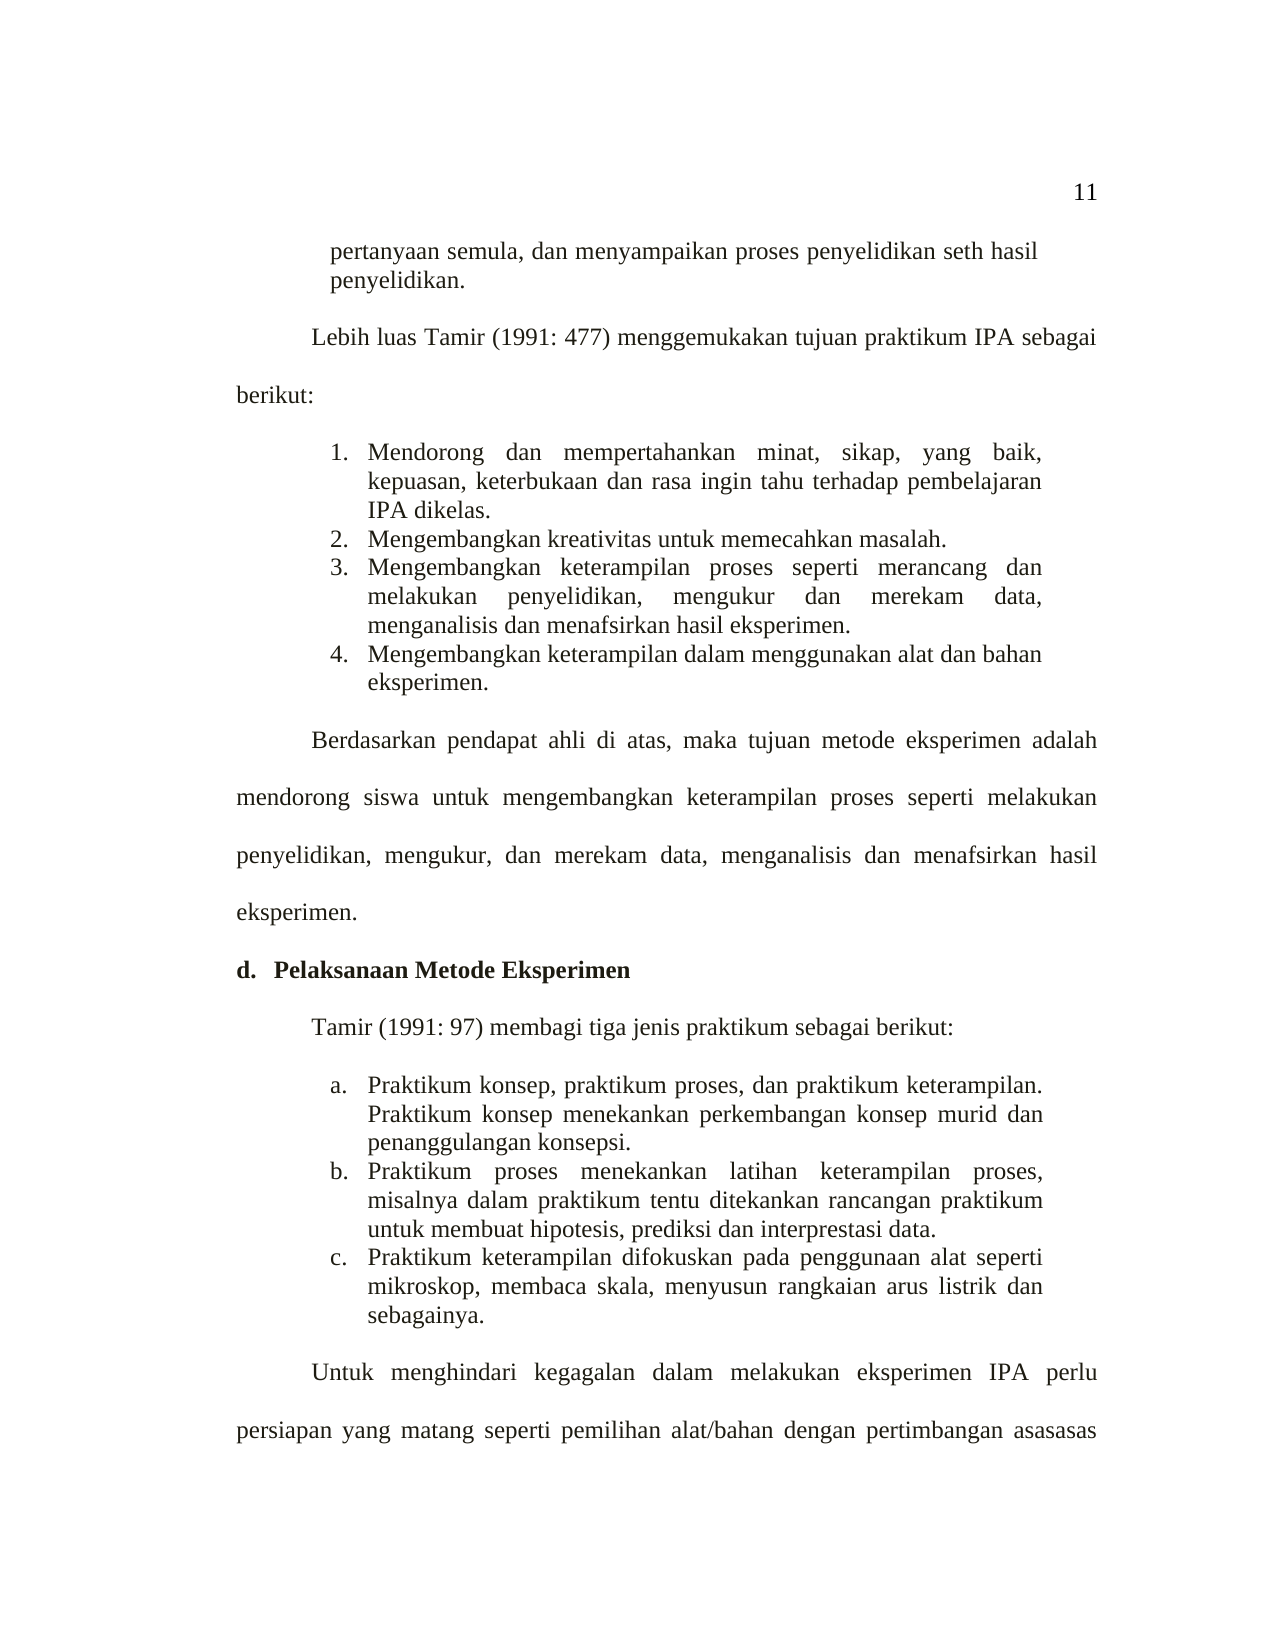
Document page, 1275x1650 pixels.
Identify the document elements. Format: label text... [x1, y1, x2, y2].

list Mengembangkan keterampilan proses seperti merancang dan melakukan penyelidikan, mengukur dan merekam data, menganalisis dan menafsirkan hasil eksperimen. [330, 552, 1042, 639]
list Pelaksanaan Metode Eksperimen [236, 955, 1098, 984]
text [236, 1357, 1098, 1444]
text Tamir (1991: 97) membagi tiga jenis praktikum sebagai berikut: [236, 1012, 1098, 1041]
list Mengembangkan keterampilan dalam menggunakan alat dan bahan eksperimen. [330, 639, 1042, 696]
list Praktikum konsep, praktikum proses, dan praktikum keterampilan. Praktikum konsep menekankan perkembangan konsep murid dan penanggulangan konsepsi. [330, 1070, 1044, 1156]
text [330, 236, 1039, 294]
list Mengembangkan kreativitas untuk memecahkan masalah. [330, 524, 1042, 552]
text Berdasarkan pendapat ahli di atas, maka tujuan metode eksperimen adalah mendorong siswa untuk mengembangkan keterampilan proses seperti melakukan penyelidikan, mengukur, dan merekam data, menganalisis dan menafsirkan hasil eksperimen. [236, 725, 1098, 926]
text Lebih luas Tamir (1991: 477) menggemukakan tujuan praktikum IPA sebagai berikut: [236, 322, 1098, 409]
list Praktikum proses menekankan latihan keterampilan proses, misalnya dalam praktikum tentu ditekankan rancangan praktikum untuk membuat hipotesis, prediksi dan interprestasi data. [330, 1156, 1044, 1242]
list Praktikum keterampilan difokuskan pada penggunaan alat seperti mikroskop, membaca skala, menyusun rangkaian arus listrik dan sebagainya. [330, 1242, 1044, 1329]
list Mendorong dan mempertahankan minat, sikap, yang baik, kepuasan, keterbukaan dan rasa ingin tahu terhadap pembelajaran IPA dikelas. [330, 437, 1042, 524]
